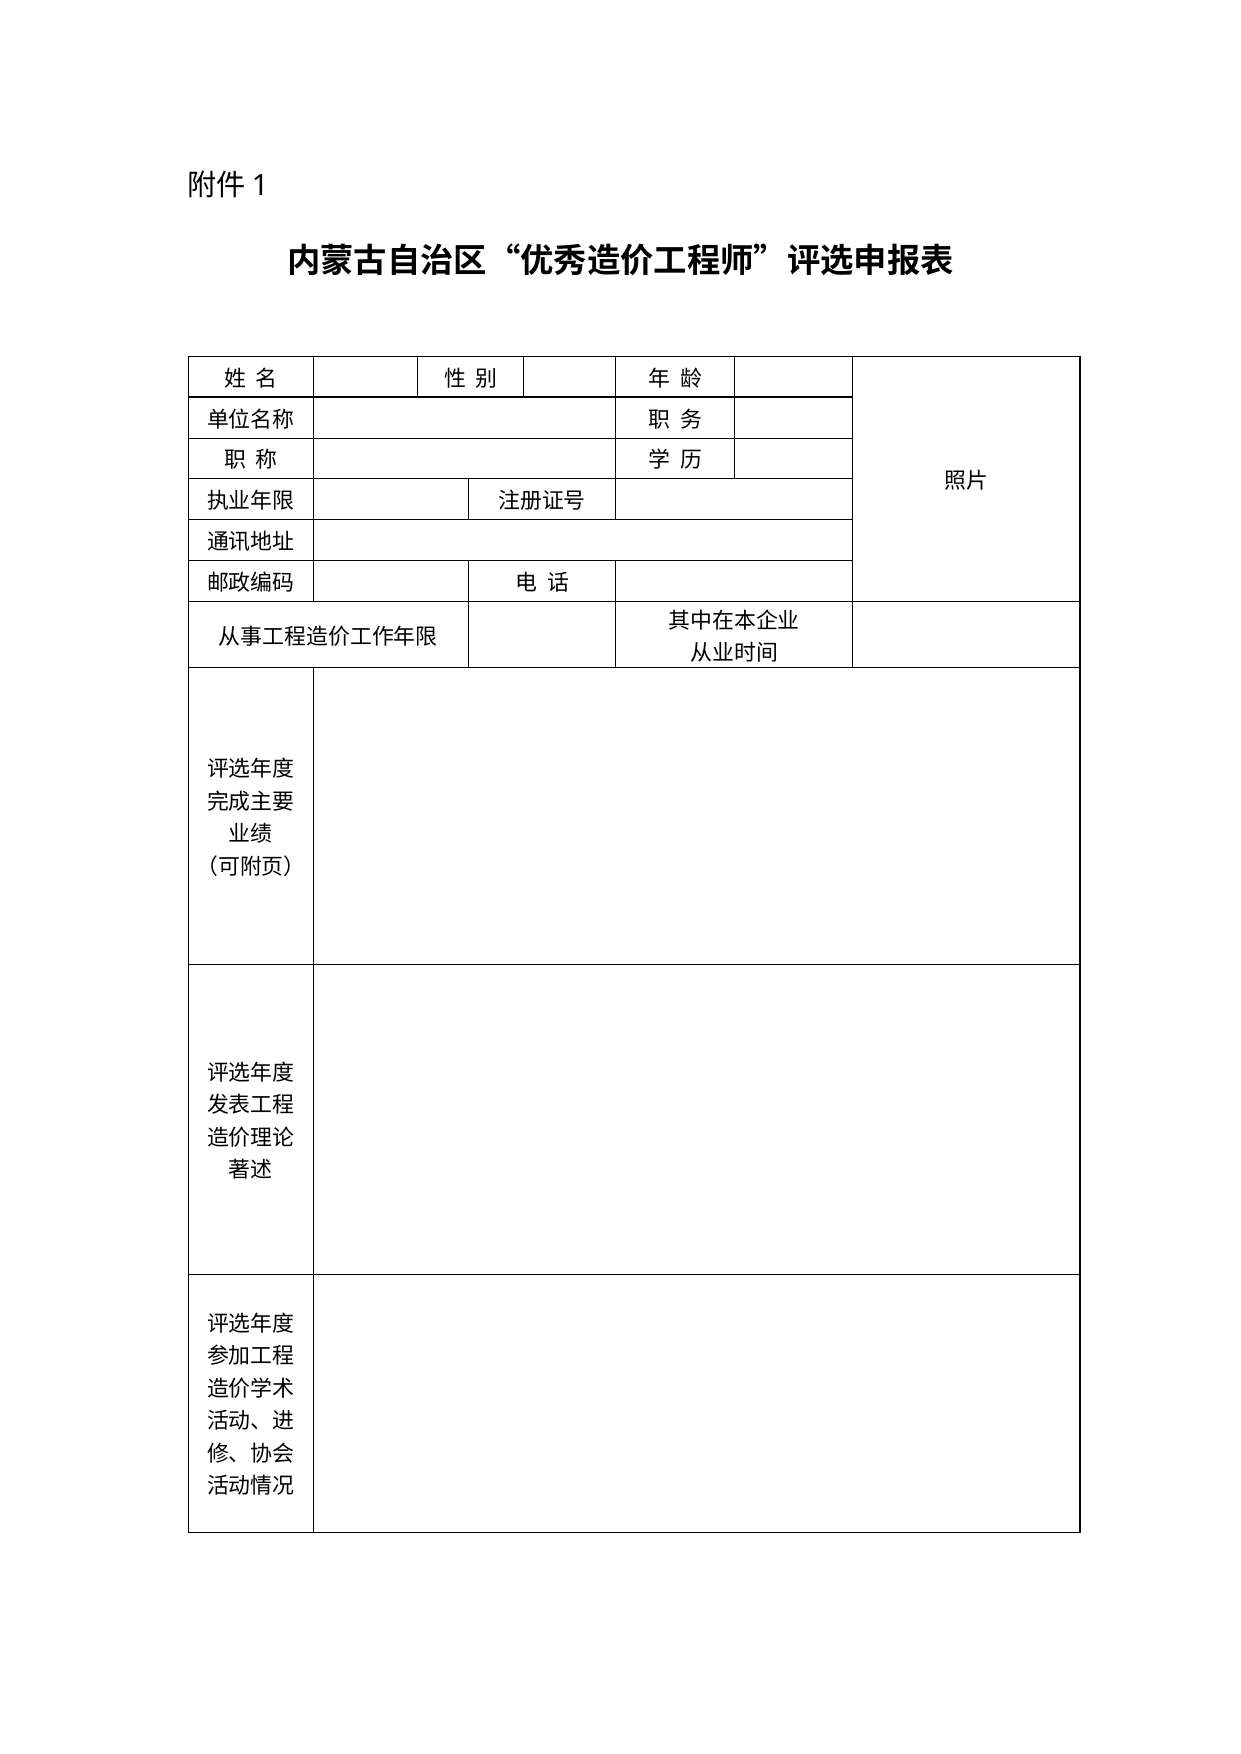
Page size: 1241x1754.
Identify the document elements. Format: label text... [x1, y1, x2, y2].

table_header 年 龄 [616, 357, 734, 396]
table_cell [314, 520, 852, 560]
table_header 姓 名 [189, 357, 313, 396]
table_header 性 别 [418, 357, 523, 396]
table_cell 评选年度 完成主要 业绩 （可附页） [189, 668, 313, 964]
table_cell 其中在本企业 从业时间 [616, 602, 852, 667]
table_cell [735, 398, 852, 437]
table_header [314, 357, 417, 396]
table_cell 评选年度 发表工程 造价理论 著述 [189, 965, 313, 1274]
table_cell [314, 668, 1079, 964]
table_cell [314, 561, 468, 601]
table_cell [616, 561, 852, 601]
table_cell [735, 439, 852, 478]
table_cell 职 务 [616, 398, 734, 437]
table_cell 从事工程造价工作年限 [189, 602, 468, 667]
table_cell 注册证号 [469, 479, 615, 519]
table_cell [853, 602, 1079, 667]
table_cell 执业年限 [189, 479, 313, 519]
table_cell [314, 965, 1079, 1274]
table_cell [616, 479, 852, 519]
table_cell [314, 1275, 1079, 1532]
table_cell 单位名称 [189, 398, 313, 437]
text 内蒙古自治区“优秀造价工程师”评选申报表 [187, 226, 1053, 291]
table_cell 评选年度 参加工程 造价学术 活动、进修、协会 活动情况 [189, 1275, 313, 1532]
table_cell [314, 398, 615, 437]
text 附件1 [187, 162, 1053, 204]
table_cell [314, 439, 615, 478]
table_cell 邮政编码 [189, 561, 313, 601]
table_cell [314, 479, 468, 519]
table_header [524, 357, 615, 396]
table_cell 电 话 [469, 561, 615, 601]
table_header [735, 357, 852, 396]
table_cell [469, 602, 615, 667]
table_cell 通讯地址 [189, 520, 313, 560]
table_header 照片 [853, 357, 1079, 601]
table_cell 学 历 [616, 439, 734, 478]
table_cell 职 称 [189, 439, 313, 478]
